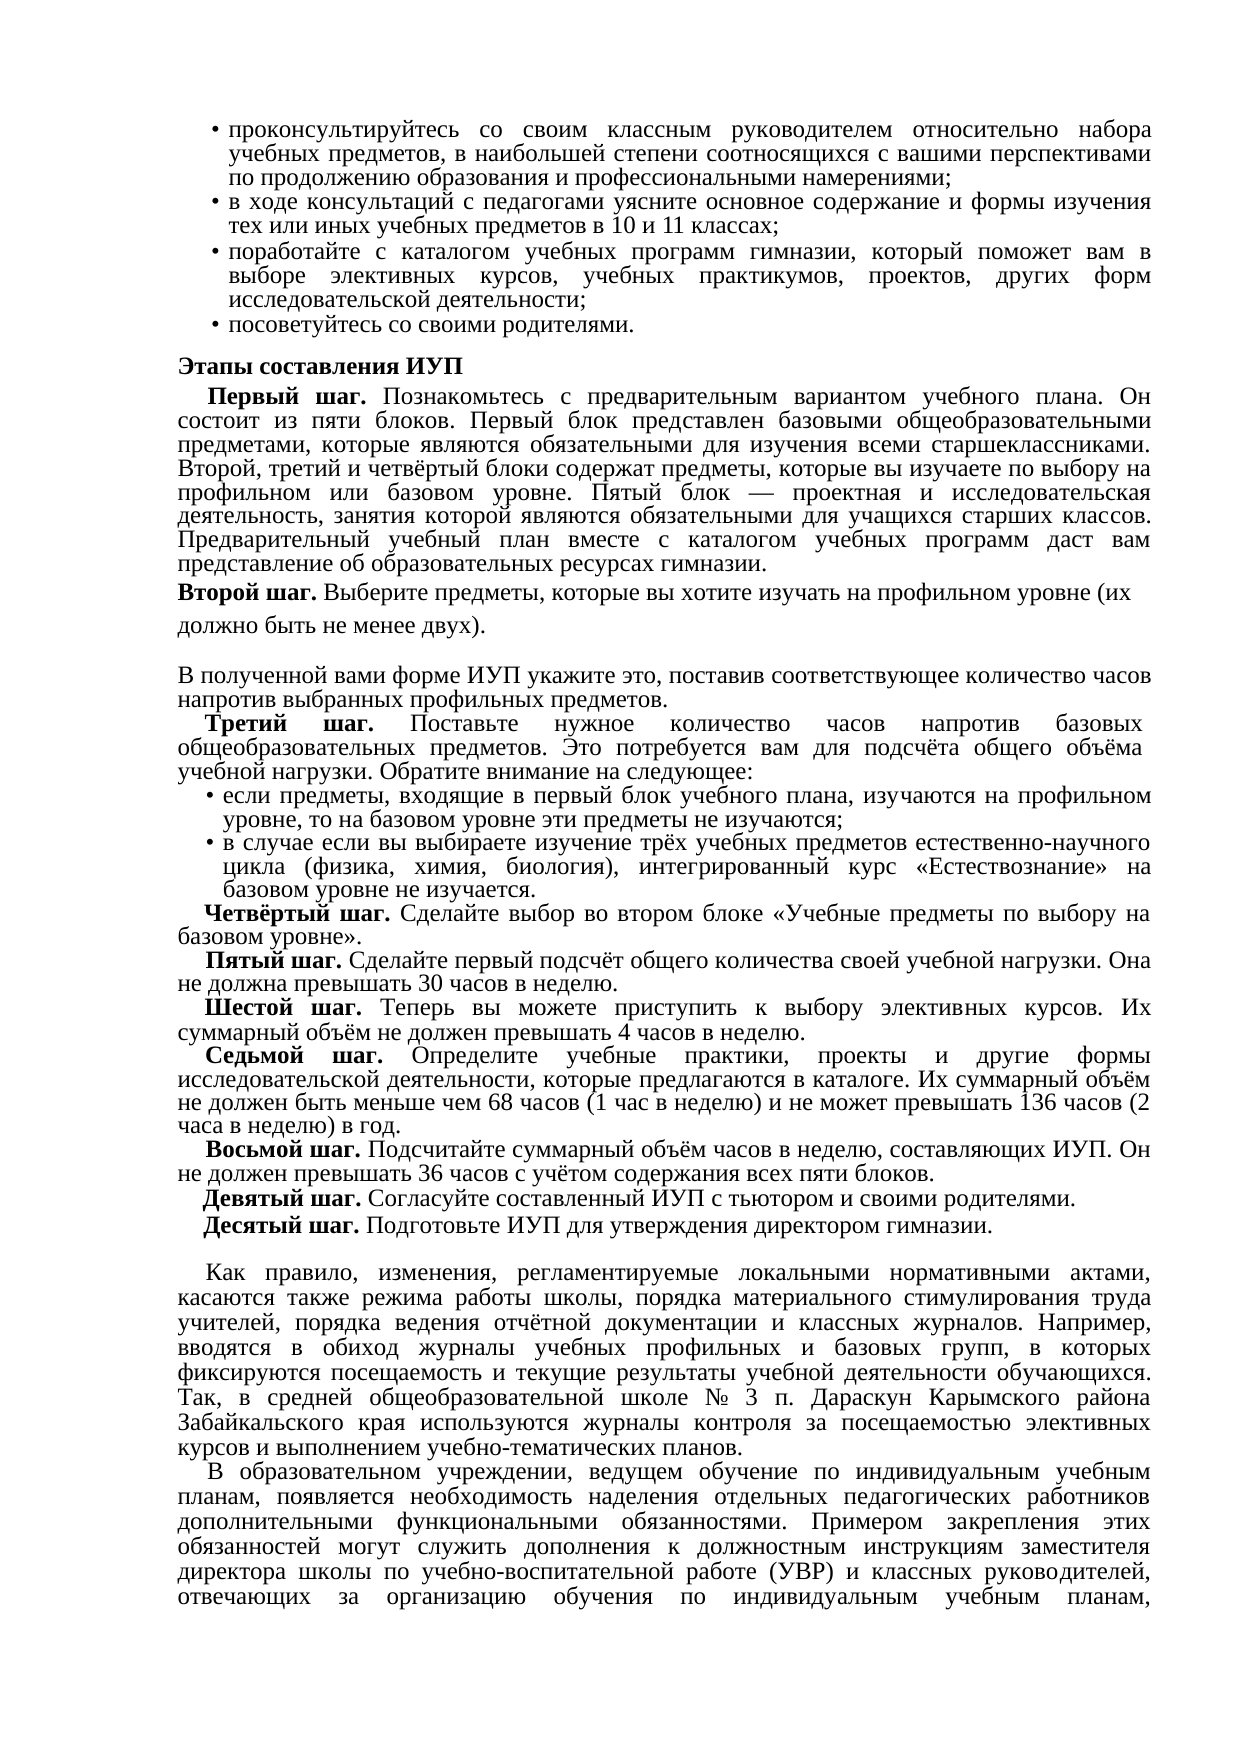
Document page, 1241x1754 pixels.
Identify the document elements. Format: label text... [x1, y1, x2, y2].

text Десятый шаг. Подготовьте ИУП для утверждения директором гимназии. [177, 1212, 1152, 1239]
text Девятый шаг. Согласуйте составленный ИУП с тьютором и своими родителями. [177, 1187, 1152, 1212]
list поработайте с каталогом учебных программ гимназии, который поможет вам в выборе элективных курсов, учебных практикумов, проектов, других форм исследовательской деятельности; [211, 240, 1152, 312]
list в случае если вы выбираете изучение трёх учебных предметов естественно-научного цикла (физика, химия, биология), интегрированный курс «Естествознание» на базовом уровне не изучается. [205, 832, 1152, 902]
text Пятый шаг. Сделайте первый подсчёт общего количества своей учебной нагрузки. Она не должна превышать 30 часов в неделю. [177, 949, 1152, 996]
text Четвёртый шаг. Сделайте выбор во втором блоке «Учебные предметы по выбору на базовом уровне». [177, 902, 1152, 949]
list если предметы, входящие в первый блок учебного плана, изучаются на профильном уровне, то на базовом уровне эти предметы не изучаются; [205, 784, 1152, 832]
text В полученной вами форме ИУП укажите это, поставив соответствующее количество часов напротив выбранных профильных предметов. [177, 663, 1152, 712]
text Восьмой шаг. Подсчитайте суммарный объём часов в неделю, составляющих ИУП. Он не должен превышать 36 часов с учётом содержания всех пяти блоков. [177, 1139, 1152, 1187]
text Второй шаг. Выберите предметы, которые вы хотите изучать на профильном уровне (их должно быть не менее двух). [177, 577, 1152, 638]
list проконсультируйтесь со своим классным руководителем относительно набора учебных предметов, в наибольшей степени соотносящихся с вашими перспективами по продолжению образования и профессиональными намерениями; [211, 118, 1152, 190]
text Как правило, изменения, регламентируемые локальными нормативными актами, касаются также режима работы школы, порядка материального стимулирования труда учителей, порядка ведения отчётной документации и классных журналов. Например, вводятся в обиход журналы учебных профильных и базовых групп, в которых фиксируются посещаемость и текущие результаты учебной деятельности обучающихся. Так, в средней общеобразовательной школе № 3 п. Дараскун Карымского района Забайкальского края используются журналы контроля за посещаемостью элективных курсов и выполнением учебно-тематических планов. [177, 1261, 1152, 1460]
list в ходе консультаций с педагогами уясните основное содержание и формы изучения тех или иных учебных предметов в 10 и 11 классах; [211, 190, 1152, 238]
text Этапы составления ИУП [177, 351, 1152, 379]
text Третий шаг. Поставьте нужное количество часов напротив базовых общеобразовательных предметов. Это потребуется вам для подсчёта общего объёма учебной нагрузки. Обратите внимание на следующее: [177, 712, 1143, 784]
text Первый шаг. Познакомьтесь с предварительным вариантом учебного плана. Он состоит из пяти блоков. Первый блок представлен базовыми общеобразовательными предметами, которые являются обязательными для изучения всеми старшеклассниками. Второй, третий и четвёртый блоки содержат предметы, которые вы изучаете по выбору на профильном или базовом уровне. Пятый блок — проектная и исследовательская деятельность, занятия которой являются обязательными для учащихся старших классов. Предварительный учебный план вместе с каталогом учебных программ даст вам представление об образовательных ресурсах гимназии. [177, 385, 1152, 577]
text Шестой шаг. Теперь вы можете приступить к выбору элективных курсов. Их суммарный объём не должен превышать 4 часов в неделю. [177, 996, 1152, 1045]
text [177, 1460, 1151, 1609]
text Седьмой шаг. Определите учебные практики, проекты и другие формы исследовательской деятельности, которые предлагаются в каталоге. Их суммарный объём не должен быть меньше чем 68 часов (1 час в неделю) и не может превышать 136 часов (2 часа в неделю) в год. [177, 1045, 1152, 1139]
list посоветуйтесь со своими родителями. [211, 313, 1152, 337]
